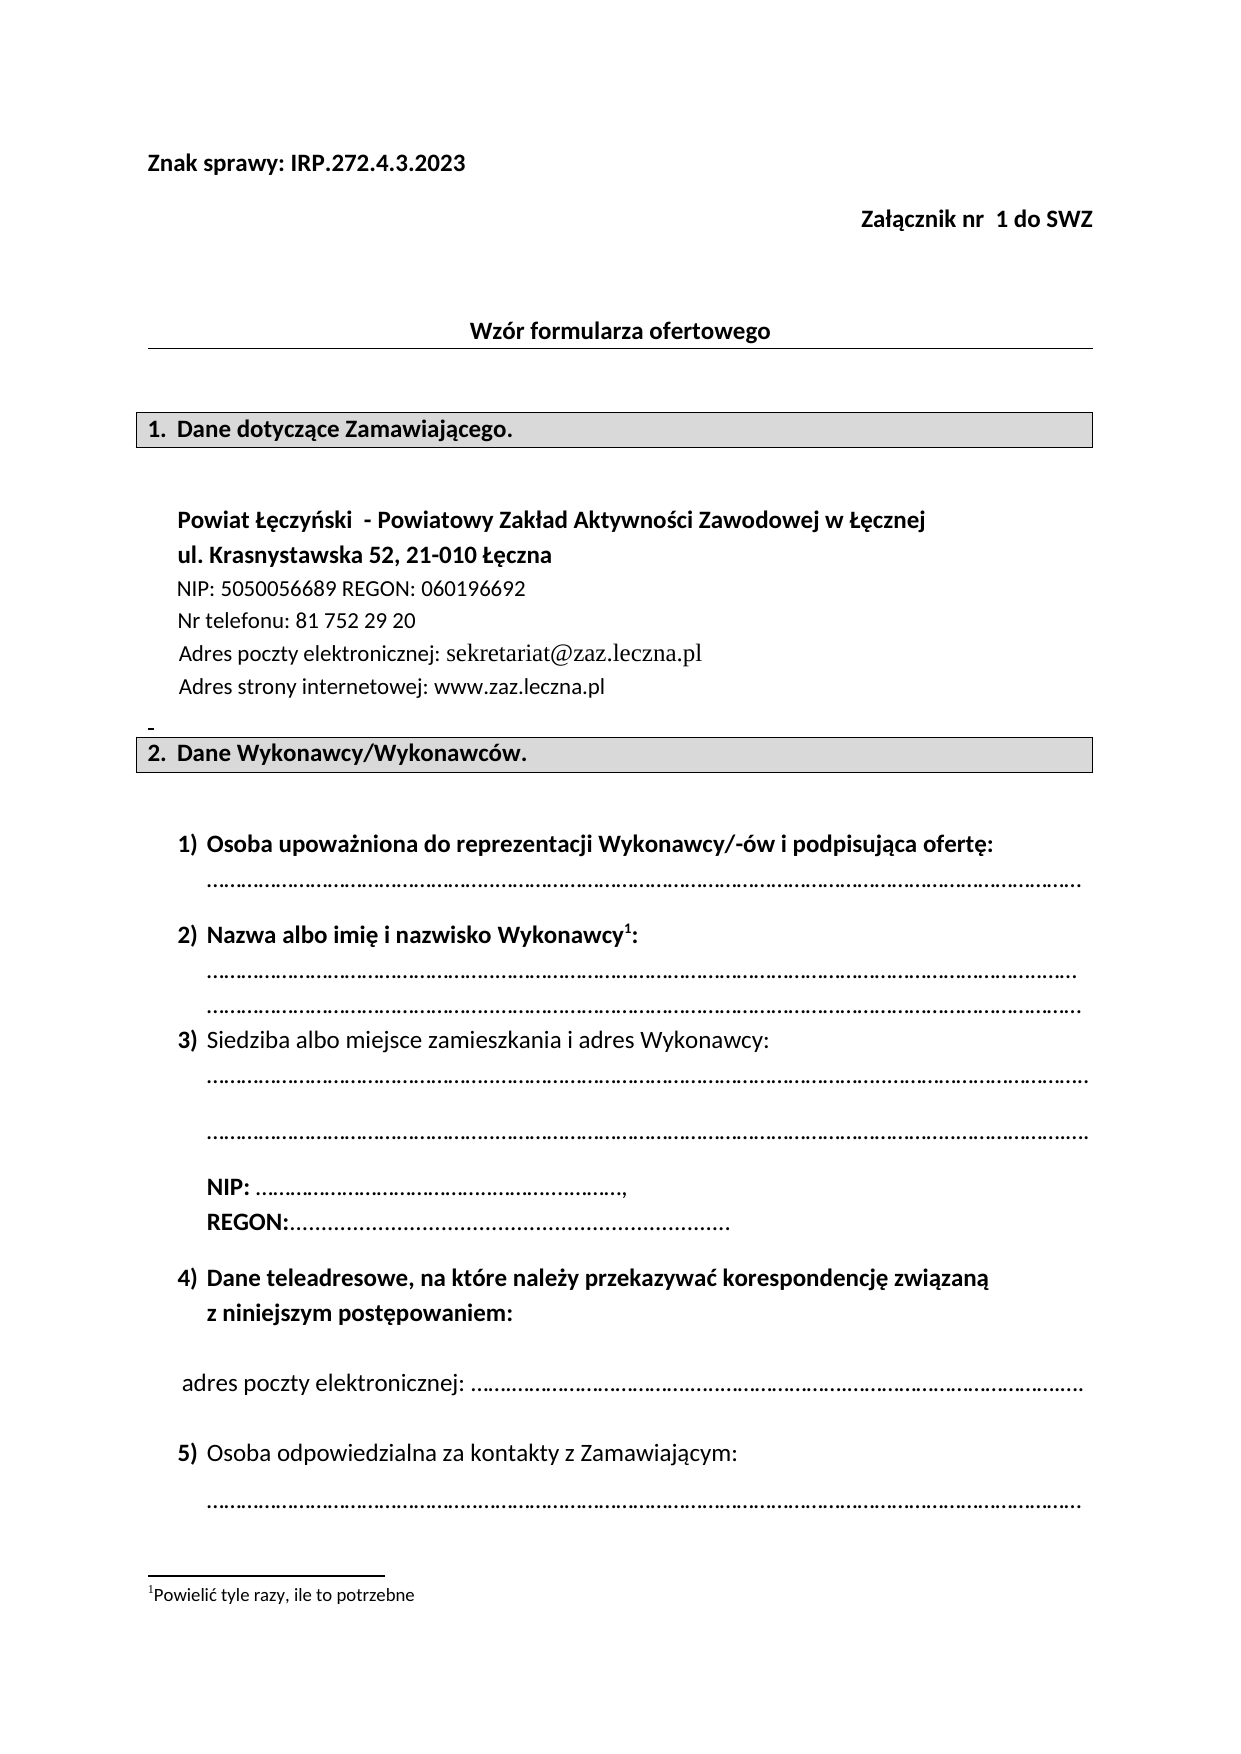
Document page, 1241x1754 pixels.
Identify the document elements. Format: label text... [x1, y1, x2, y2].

list Dane teleadresowe, na które należy przekazywać korespondencję związaną z niniejszym postępowaniem: [177, 1262, 1093, 1327]
text NIP: 5050056689 REGON: 060196692 [151, 574, 1093, 602]
table_header Dane Wykonawcy/Wykonawców. [137, 738, 1092, 772]
text Nr telefonu: 81 752 29 20 [177, 606, 1093, 634]
text adres poczty elektronicznej: …….………………………….…..………………….……………………………….…. [148, 1367, 1093, 1397]
list Siedziba albo miejsce zamieszkania i adres Wykonawcy: [177, 1024, 1093, 1055]
list Osoba odpowiedzialna za kontakty z Zamawiającym: [177, 1437, 1093, 1467]
list Nazwa albo imię i nazwisko Wykonawcy: [177, 919, 1093, 950]
text Adres strony internetowej: www.zaz.leczna.pl [148, 672, 1093, 700]
text Powiat Łęczyński - Powiatowy Zakład Aktywności Zawodowej w Łęcznej ul. Krasnystawska 52, 21-010 Łęczna [177, 504, 1093, 570]
text …………………………………………..…………………………………………………………..…………………………….. [207, 1059, 1093, 1090]
text ………………………………………..…………………………………………………………………………………………… [177, 1484, 1093, 1515]
list …………………………………………..………………………………………………………………………………………… [177, 989, 1093, 1020]
text Znak sprawy: IRP.272.4.3.2023 [148, 148, 1093, 178]
list Osoba upoważniona do reprezentacji Wykonawcy/-ów i podpisująca ofertę: [177, 828, 1093, 859]
table_header Dane dotyczące Zamawiającego. [137, 413, 1092, 447]
text NIP: …………………………………..………....………, REGON:...................................................................... [207, 1171, 1093, 1237]
text Wzór formularza ofertowego [148, 315, 1093, 348]
list …………………………………………..………………………………………………………………………………………… [177, 863, 1093, 894]
list …………………………………………..…………………………………………………………………………………..…… [177, 954, 1093, 985]
text Załącznik nr 1 do SWZ [148, 203, 1093, 234]
text …………………………………………..……………………………………………………………………..……………….…. [207, 1115, 1093, 1146]
text Adres poczty elektronicznej: sekretariat@zaz.leczna.pl [148, 638, 1093, 668]
